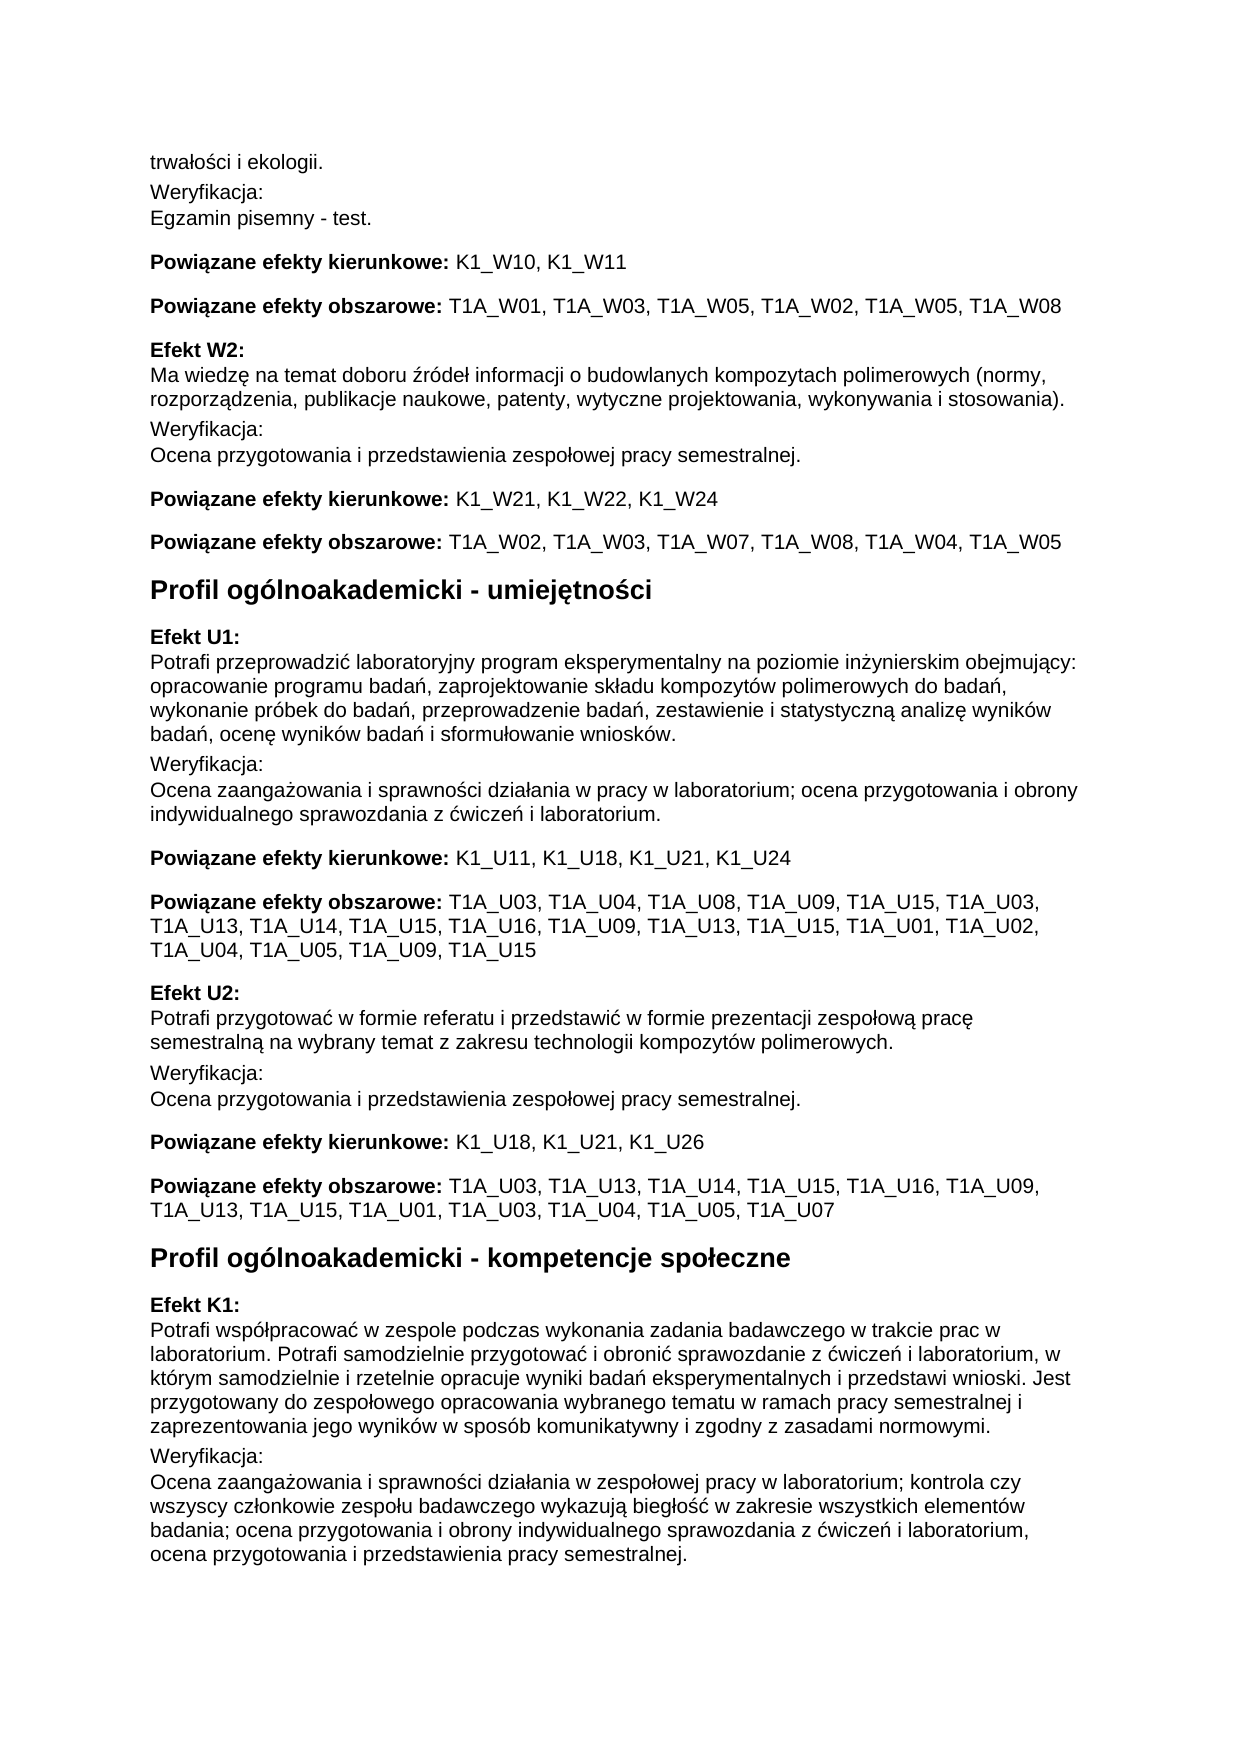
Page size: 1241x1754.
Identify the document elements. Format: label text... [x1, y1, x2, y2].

text Weryfikacja: [150, 1444, 1090, 1468]
text Powiązane efekty kierunkowe: K1_W21, K1_W22, K1_W24 [150, 486, 1090, 510]
text Efekt U2: [150, 981, 1090, 1005]
text Potrafi współpracować w zespole podczas wykonania zadania badawczego w trakcie prac w laboratorium. Potrafi samodzielnie przygotować i obronić sprawozdanie z ćwiczeń i laboratorium, w którym samodzielnie i rzetelnie opracuje wyniki badań eksperymentalnych i przedstawi wnioski. Jest przygotowany do zespołowego opracowania wybranego tematu w ramach pracy semestralnej i zaprezentowania jego wyników w sposób komunikatywny i zgodny z zasadami normowymi. [150, 1318, 1090, 1437]
text Weryfikacja: [150, 180, 1090, 204]
text Potrafi przygotować w formie referatu i przedstawić w formie prezentacji zespołową pracę semestralną na wybrany temat z zakresu technologii kompozytów polimerowych. [150, 1006, 1090, 1054]
text Powiązane efekty kierunkowe: K1_W10, K1_W11 [150, 250, 1090, 274]
text Weryfikacja: [150, 1060, 1090, 1084]
text Efekt U1: [150, 625, 1090, 649]
subtitle Profil ogólnoakademicki - umiejętności [150, 574, 1090, 605]
text Powiązane efekty kierunkowe: K1_U11, K1_U18, K1_U21, K1_U24 [150, 846, 1090, 870]
text Powiązane efekty obszarowe: T1A_U03, T1A_U13, T1A_U14, T1A_U15, T1A_U16, T1A_U09, T1A_U13, T1A_U15, T1A_U01, T1A_U03, T1A_U04, T1A_U05, T1A_U07 [150, 1174, 1090, 1222]
text Powiązane efekty obszarowe: T1A_W01, T1A_W03, T1A_W05, T1A_W02, T1A_W05, T1A_W08 [150, 294, 1090, 318]
text Powiązane efekty kierunkowe: K1_U18, K1_U21, K1_U26 [150, 1130, 1090, 1154]
text Ocena zaangażowania i sprawności działania w zespołowej pracy w laboratorium; kontrola czy wszyscy członkowie zespołu badawczego wykazują biegłość w zakresie wszystkich elementów badania; ocena przygotowania i obrony indywidualnego sprawozdania z ćwiczeń i laboratorium, ocena przygotowania i przedstawienia pracy semestralnej. [150, 1470, 1090, 1566]
subtitle Profil ogólnoakademicki - kompetencje społeczne [150, 1242, 1090, 1273]
text Powiązane efekty obszarowe: T1A_W02, T1A_W03, T1A_W07, T1A_W08, T1A_W04, T1A_W05 [150, 530, 1090, 554]
text Efekt W2: [150, 337, 1090, 361]
text Potrafi przeprowadzić laboratoryjny program eksperymentalny na poziomie inżynierskim obejmujący: opracowanie programu badań, zaprojektowanie składu kompozytów polimerowych do badań, wykonanie próbek do badań, przeprowadzenie badań, zestawienie i statystyczną analizę wyników badań, ocenę wyników badań i sformułowanie wniosków. [150, 650, 1090, 746]
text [150, 150, 1090, 174]
text Ocena zaangażowania i sprawności działania w pracy w laboratorium; ocena przygotowania i obrony indywidualnego sprawozdania z ćwiczeń i laboratorium. [150, 778, 1090, 826]
text Efekt K1: [150, 1293, 1090, 1317]
text Ocena przygotowania i przedstawienia zespołowej pracy semestralnej. [150, 1086, 1090, 1110]
text Weryfikacja: [150, 752, 1090, 776]
text Ma wiedzę na temat doboru źródeł informacji o budowlanych kompozytach polimerowych (normy, rozporządzenia, publikacje naukowe, patenty, wytyczne projektowania, wykonywania i stosowania). [150, 362, 1090, 410]
text Egzamin pisemny - test. [150, 206, 1090, 230]
text Ocena przygotowania i przedstawienia zespołowej pracy semestralnej. [150, 443, 1090, 467]
text Weryfikacja: [150, 417, 1090, 441]
text Powiązane efekty obszarowe: T1A_U03, T1A_U04, T1A_U08, T1A_U09, T1A_U15, T1A_U03, T1A_U13, T1A_U14, T1A_U15, T1A_U16, T1A_U09, T1A_U13, T1A_U15, T1A_U01, T1A_U02, T1A_U04, T1A_U05, T1A_U09, T1A_U15 [150, 889, 1090, 961]
